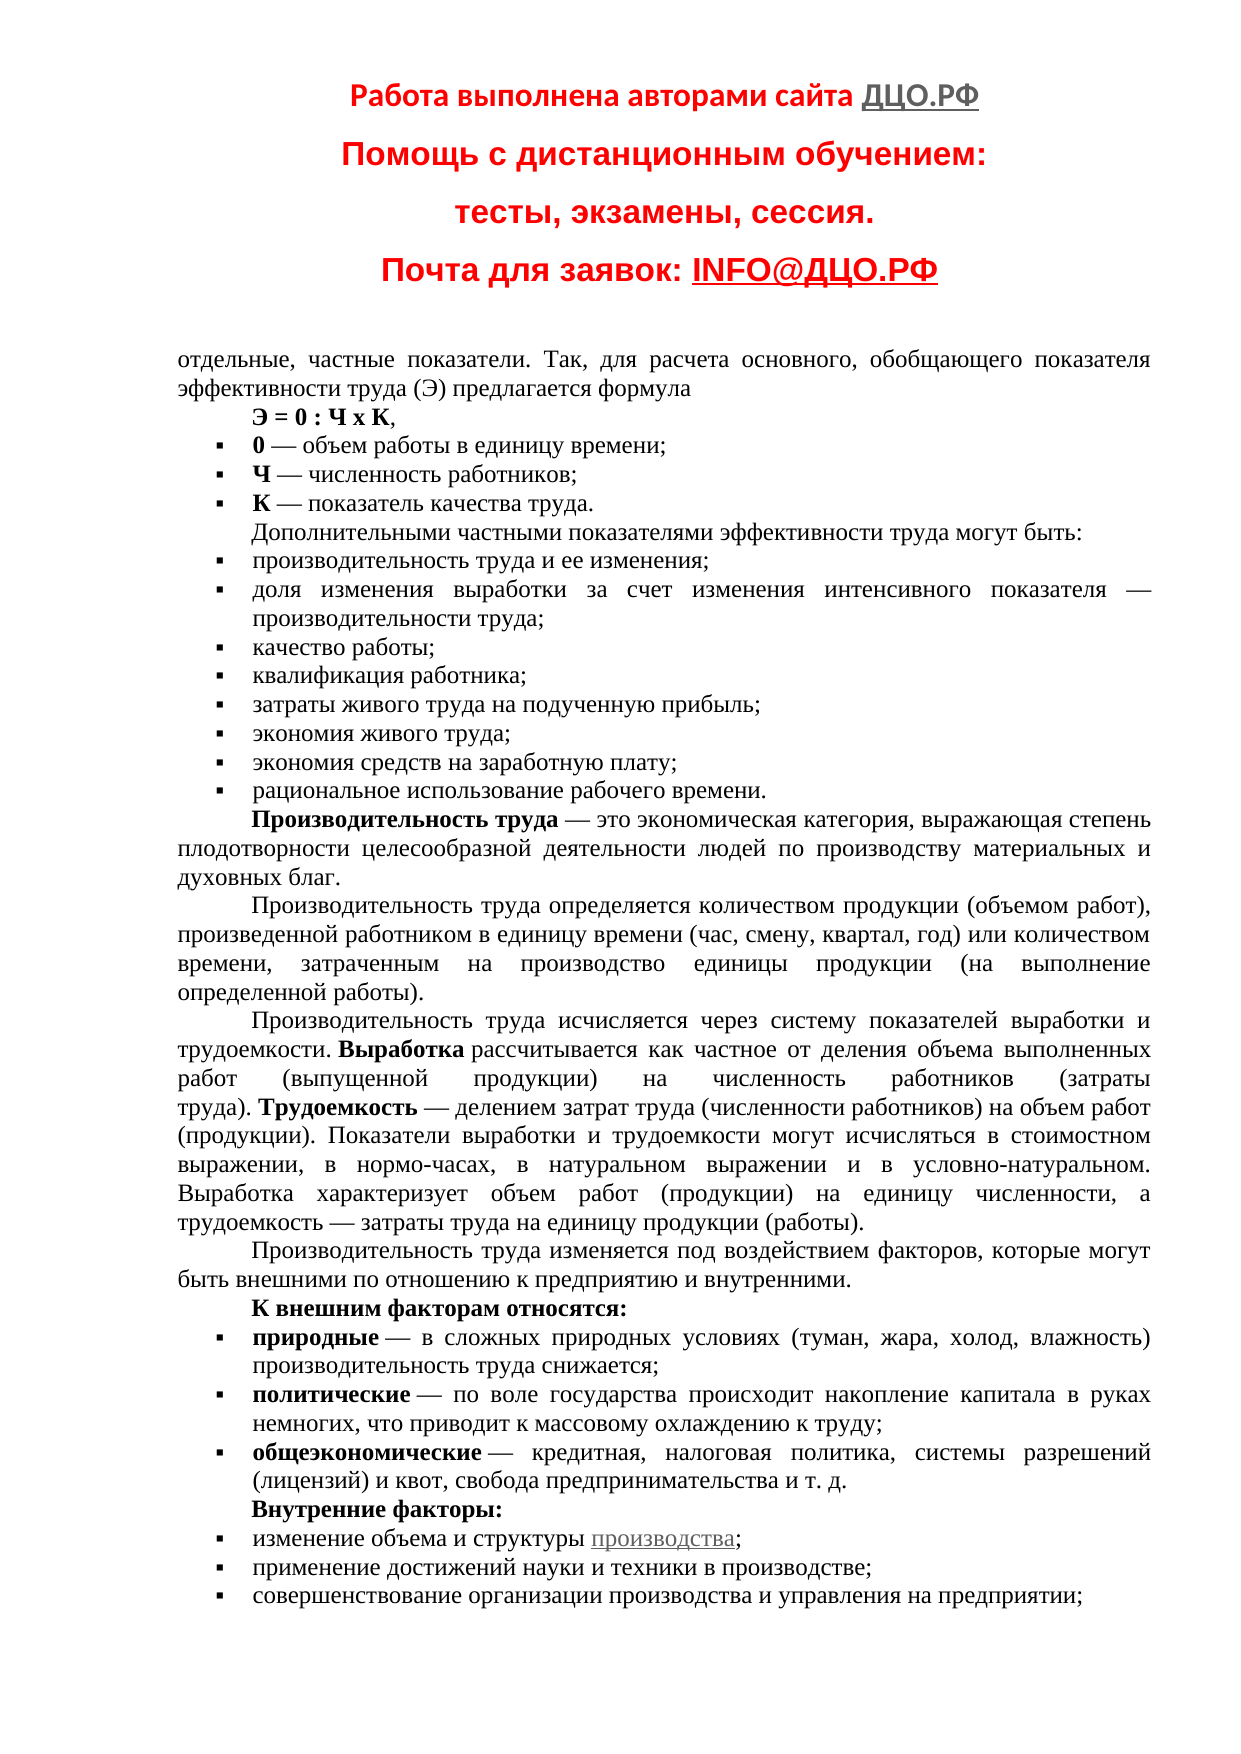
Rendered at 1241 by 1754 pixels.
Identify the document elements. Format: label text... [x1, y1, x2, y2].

text Производительность труда исчисляется через систему показателей выработки и трудоемкости. Выработка рассчитывается как частное от деления объема выполненных работ (выпущенной продукции) на численность работников (затраты труда). Трудоемкость — делением затрат труда (численности работников) на объем работ (продукции). Показатели выработки и трудоемкости могут исчисляться в стоимостном выражении, в нормо-часах, в натуральном выражении и в условно-натуральном. Выработка характеризует объем работ (продукции) на единицу численности, а трудоемкость — затраты труда на единицу продукции (работы). [177, 1006, 1152, 1236]
list природные — в сложных природных условиях (туман, жара, холод, влажность) производительность труда снижается; [215, 1322, 1152, 1379]
list изменение объема и структуры производства; [215, 1523, 1152, 1552]
list затраты живого труда на подученную прибыль; [215, 689, 1152, 718]
list экономия живого труда; [215, 718, 1152, 747]
list качество работы; [215, 632, 1152, 661]
text К внешним факторам относятся: [177, 1293, 1152, 1322]
list доля изменения выработки за счет изменения интенсивного показателя — производительности труда; [215, 574, 1152, 632]
list квалификация работника; [215, 661, 1152, 689]
list 0 — объем работы в единицу времени; [215, 431, 1152, 459]
list рациональное использование рабочего времени. [215, 776, 1152, 804]
text Дополнительными частными показателями эффективности труда могут быть: [177, 517, 1152, 546]
list совершенствование организации производства и управления на предприятии; [215, 1581, 1152, 1609]
list политические — по воле государства происходит накопление капитала в руках немногих, что приводит к массовому охлаждению к труду; [215, 1379, 1152, 1437]
list применение достижений науки и техники в производстве; [215, 1552, 1152, 1581]
list К — показатель качества труда. [215, 488, 1152, 517]
list производительность труда и ее изменения; [215, 546, 1152, 574]
text Производительность труда изменяется под воздействием факторов, которые могут быть внешними по отношению к предприятию и внутренними. [177, 1236, 1152, 1293]
text Э = 0 : Ч х К, [177, 402, 1152, 431]
list экономия средств на заработную плату; [215, 747, 1152, 776]
text Производительность труда — это экономическая категория, выражающая степень плодотворности целесообразной деятельности людей по производству материальных и духовных благ. [177, 804, 1152, 891]
list общеэкономические — кредитная, налоговая политика, системы разрешений (лицензий) и квот, свобода предпринимательства и т. д. [215, 1437, 1152, 1494]
list Ч — численность работников; [215, 459, 1152, 488]
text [177, 344, 1152, 402]
text Производительность труда определяется количеством продукции (объемом работ), произведенной работником в единицу времени (час, смену, квартал, год) или количеством времени, затраченным на производство единицы продукции (на выполнение определенной работы). [177, 891, 1152, 1006]
text Внутренние факторы: [177, 1494, 1152, 1523]
